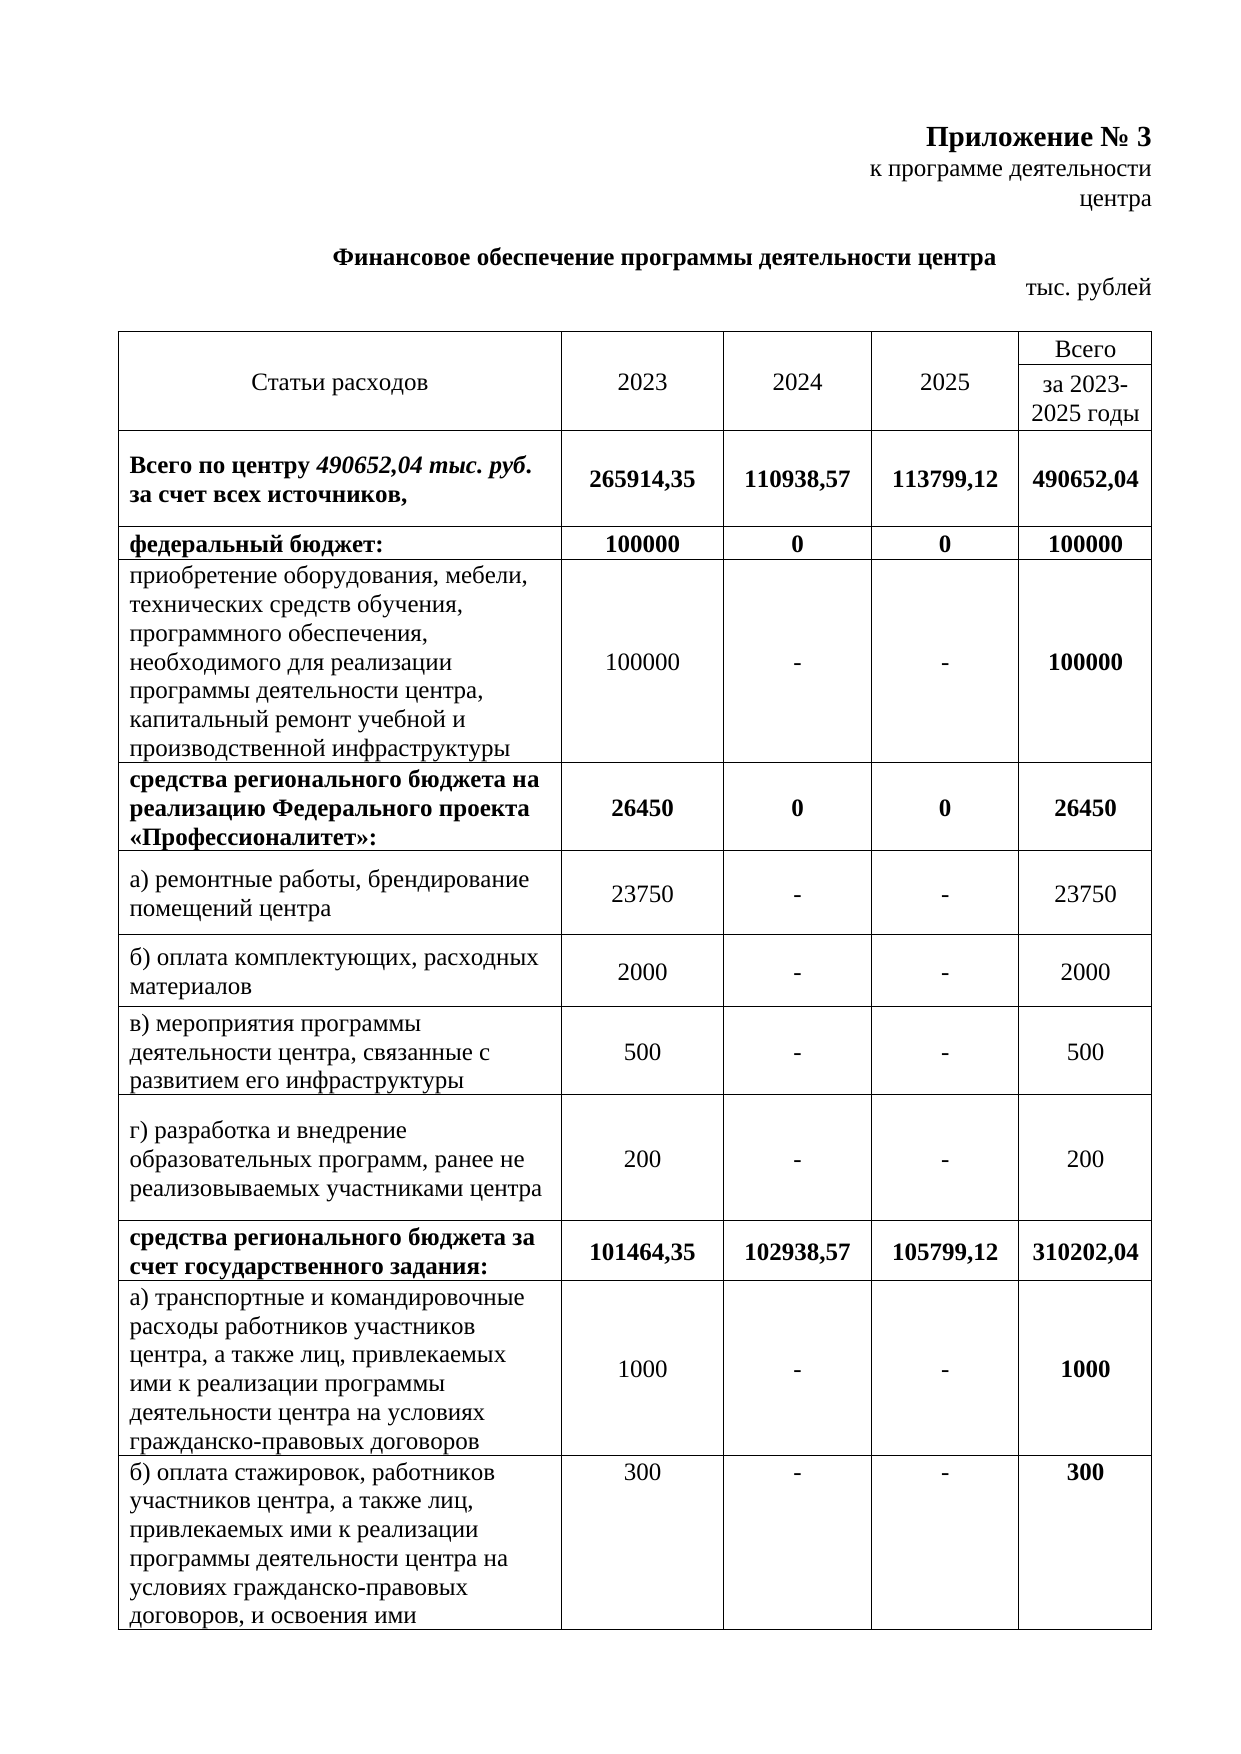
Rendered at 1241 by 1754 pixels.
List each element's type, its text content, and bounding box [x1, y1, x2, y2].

table_cell - [872, 1281, 1018, 1454]
table_cell г) разработка и внедрение образовательных программ, ранее не реализовываемых участниками центра [119, 1095, 561, 1220]
table_cell за 2023-2025 годы [1019, 365, 1151, 429]
table_cell 26450 [1019, 763, 1151, 850]
table_cell - [724, 851, 871, 934]
table_cell 100000 [562, 560, 723, 762]
text Приложение № 3 [177, 119, 1152, 153]
table_cell 0 [872, 527, 1018, 558]
table_cell 100000 [1019, 560, 1151, 762]
table_cell 2000 [1019, 935, 1151, 1006]
table_cell Всего по центру 490652,04 тыс. руб. за счет всех источников, [119, 431, 561, 526]
table_cell - [724, 1007, 871, 1094]
table_cell 23750 [1019, 851, 1151, 934]
table_cell 100000 [1019, 527, 1151, 558]
text к программе деятельности [177, 153, 1152, 182]
table_cell 490652,04 [1019, 431, 1151, 526]
table_cell средства регионального бюджета на реализацию Федерального проекта «Профессионалитет»: [119, 763, 561, 850]
table_cell 300 [1019, 1456, 1151, 1629]
table_cell 26450 [562, 763, 723, 850]
table_cell 110938,57 [724, 431, 871, 526]
table_cell приобретение оборудования, мебели, технических средств обучения, программного обеспечения, необходимого для реализации программы деятельности центра, капитальный ремонт учебной и производственной инфраструктуры [119, 560, 561, 762]
table_cell 500 [562, 1007, 723, 1094]
table_cell а) ремонтные работы, брендирование помещений центра [119, 851, 561, 934]
table_cell 1000 [1019, 1281, 1151, 1454]
table_cell 200 [1019, 1095, 1151, 1220]
table_header 2025 [872, 332, 1018, 429]
table_cell - [872, 851, 1018, 934]
table_cell 300 [562, 1456, 723, 1629]
table_cell 105799,12 [872, 1221, 1018, 1280]
table_cell 2000 [562, 935, 723, 1006]
table_header 2023 [562, 332, 723, 429]
table_cell - [724, 560, 871, 762]
table_cell - [872, 1095, 1018, 1220]
table_cell - [724, 935, 871, 1006]
text тыс. рублей [177, 272, 1152, 301]
table_cell 101464,35 [562, 1221, 723, 1280]
table_cell 500 [1019, 1007, 1151, 1094]
table_cell федеральный бюджет: [119, 527, 561, 558]
table_cell - [872, 1456, 1018, 1629]
table_cell 100000 [562, 527, 723, 558]
table_cell 113799,12 [872, 431, 1018, 526]
table_cell - [872, 935, 1018, 1006]
table_cell в) мероприятия программы деятельности центра, связанные с развитием его инфраструктуры [119, 1007, 561, 1094]
table_cell 23750 [562, 851, 723, 934]
text центра [177, 183, 1152, 211]
table_cell 1000 [562, 1281, 723, 1454]
table_cell б) оплата комплектующих, расходных материалов [119, 935, 561, 1006]
table_header Всего [1019, 332, 1151, 364]
table_cell 102938,57 [724, 1221, 871, 1280]
table_cell средства регионального бюджета за счет государственного задания: [119, 1221, 561, 1280]
table_cell 0 [724, 763, 871, 850]
table_cell 200 [562, 1095, 723, 1220]
table_cell 0 [724, 527, 871, 558]
table_cell - [724, 1095, 871, 1220]
table_cell 265914,35 [562, 431, 723, 526]
table_cell - [724, 1456, 871, 1629]
table_cell а) транспортные и командировочные расходы работников участников центра, а также лиц, привлекаемых ими к реализации программы деятельности центра на условиях гражданско-правовых договоров [119, 1281, 561, 1454]
table_header 2024 [724, 332, 871, 429]
table_header Статьи расходов [119, 332, 561, 429]
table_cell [119, 1456, 561, 1629]
text Финансовое обеспечение программы деятельности центра [177, 242, 1152, 271]
table_cell - [724, 1281, 871, 1454]
table_cell 0 [872, 763, 1018, 850]
table_cell - [872, 560, 1018, 762]
table_cell 310202,04 [1019, 1221, 1151, 1280]
table_cell - [872, 1007, 1018, 1094]
